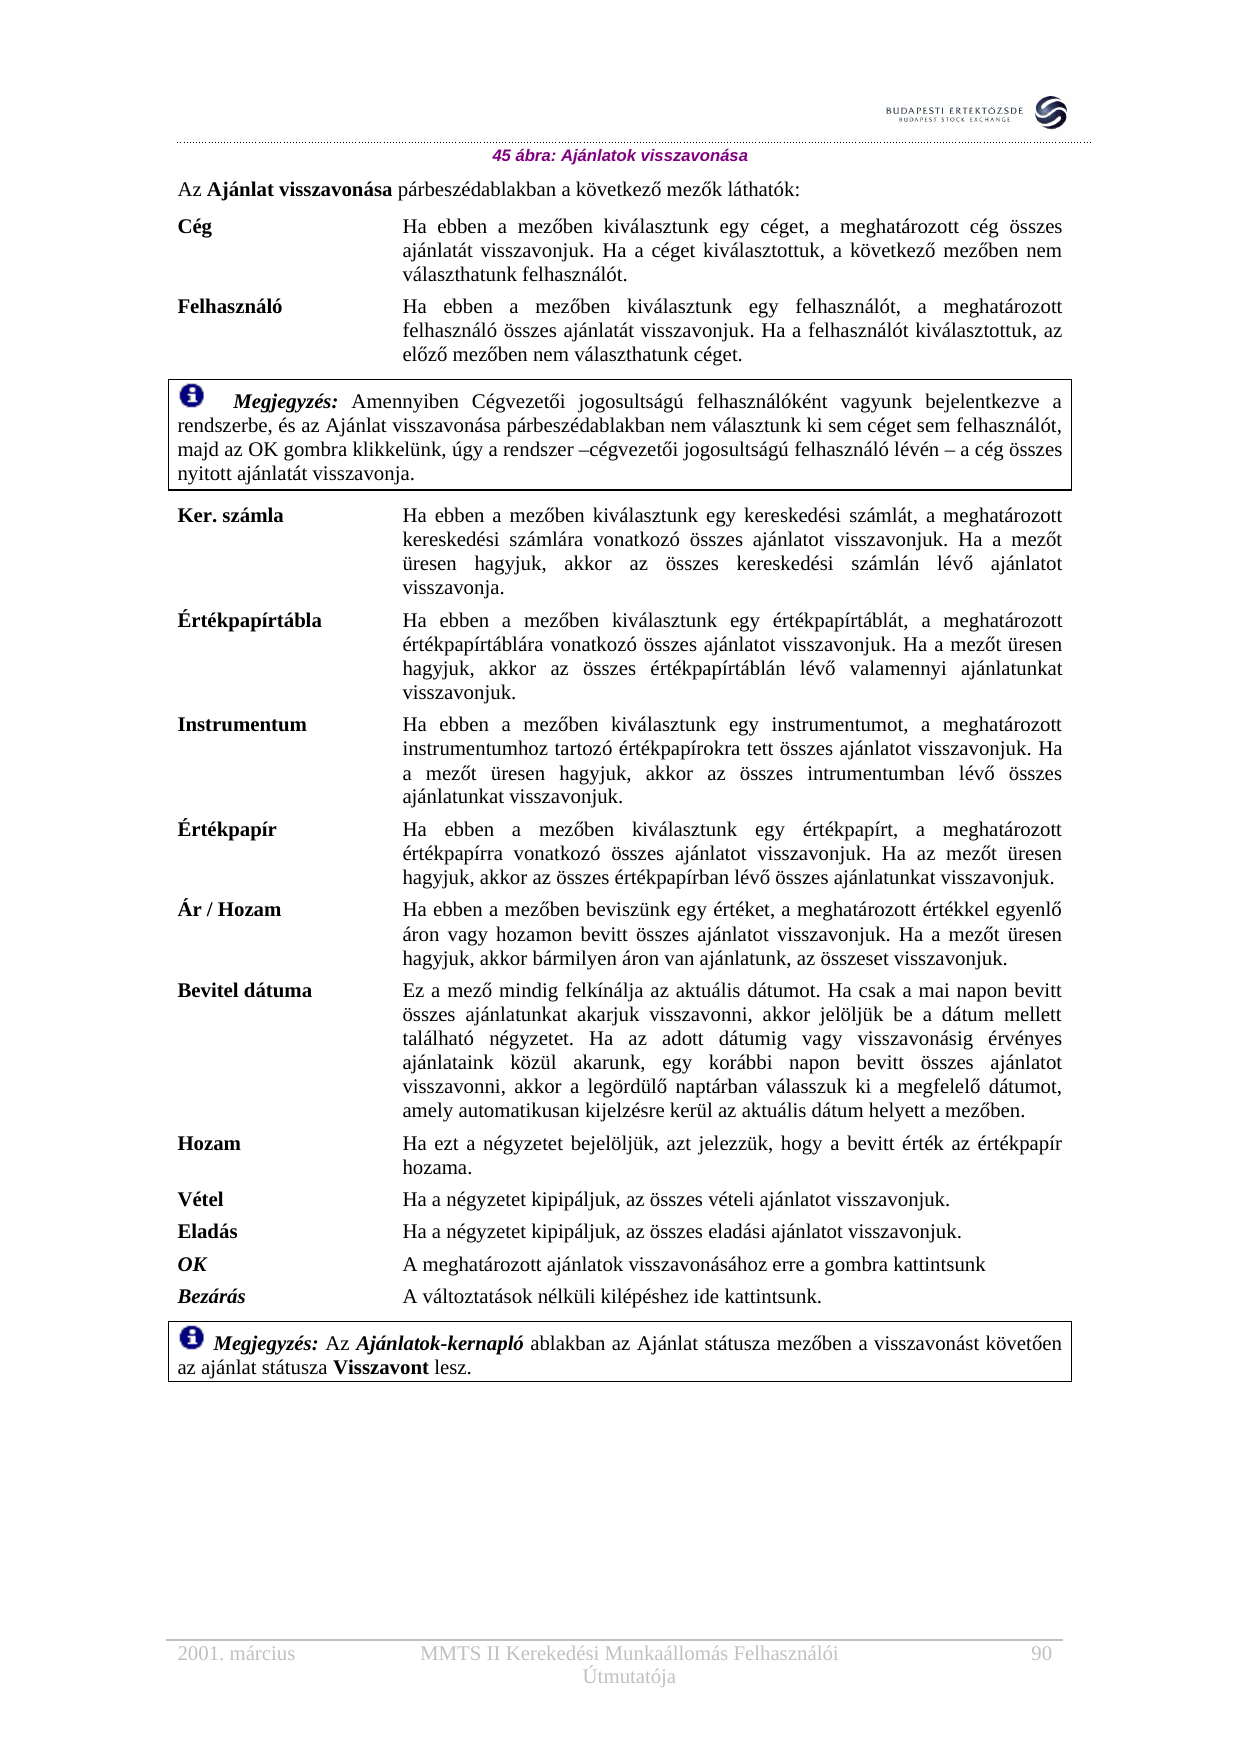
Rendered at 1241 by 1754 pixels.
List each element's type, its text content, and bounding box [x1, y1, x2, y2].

text Értékpapír Ha ebben a mezőben kiválasztunk egy értékpapírt, a meghatározott értékpapírra vonatkozó összes ajánlatot visszavonjuk. Ha az mezőt üresen hagyjuk, akkor az összes értékpapírban lévő összes ajánlatunkat visszavonjuk. [177, 817, 1063, 889]
text Megjegyzés: Amennyiben Cégvezetői jogosultságú felhasználóként vagyunk bejelentkezve a rendszerbe, és az Ajánlat visszavonása párbeszédablakban nem választunk ki sem céget sem felhasználót, majd az OK gombra klikkelünk, úgy a rendszer –cégvezetői jogosultságú felhasználó lévén – a cég összes nyitott ajánlatát visszavonja. [169, 380, 1071, 489]
text Felhasználó Ha ebben a mezőben kiválasztunk egy felhasználót, a meghatározott felhasználó összes ajánlatát visszavonjuk. Ha a felhasználót kiválasztottuk, az előző mezőben nem választhatunk céget. [177, 294, 1063, 366]
text Instrumentum Ha ebben a mezőben kiválasztunk egy instrumentumot, a meghatározott instrumentumhoz tartozó értékpapírokra tett összes ajánlatot visszavonjuk. Ha a mezőt üresen hagyjuk, akkor az összes intrumentumban lévő összes ajánlatunkat visszavonjuk. [177, 712, 1063, 808]
text Hozam Ha ezt a négyzetet bejelöljük, azt jelezzük, hogy a bevitt érték az értékpapír hozama. [177, 1131, 1063, 1179]
picture [177, 382, 207, 409]
text OK A meghatározott ajánlatok visszavonásához erre a gombra kattintsunk [177, 1252, 1063, 1276]
picture [870, 88, 1082, 137]
text Megjegyzés: Az Ajánlatok-kernapló ablakban az Ajánlat státusza mezőben a visszavonást követően az ajánlat státusza Visszavont lesz. [169, 1322, 1071, 1381]
text Ker. számla Ha ebben a mezőben kiválasztunk egy kereskedési számlát, a meghatározott kereskedési számlára vonatkozó összes ajánlatot visszavonjuk. Ha a mezőt üresen hagyjuk, akkor az összes kereskedési számlán lévő ajánlatot visszavonja. [177, 503, 1063, 599]
picture [177, 1323, 207, 1351]
text Bevitel dátuma Ez a mező mindig felkínálja az aktuális dátumot. Ha csak a mai napon bevitt összes ajánlatunkat akarjuk visszavonni, akkor jelöljük be a dátum mellett található négyzetet. Ha az adott dátumig vagy visszavonásig érvényes ajánlataink közül akarunk, egy korábbi napon bevitt összes ajánlatot visszavonni, akkor a legördülő naptárban válasszuk ki a megfelelő dátumot, amely automatikusan kijelzésre kerül az aktuális dátum helyett a mezőben. [177, 978, 1063, 1122]
text Eladás Ha a négyzetet kipipáljuk, az összes eladási ajánlatot visszavonjuk. [177, 1219, 1063, 1243]
text Bezárás A változtatások nélküli kilépéshez ide kattintsunk. [177, 1284, 1063, 1308]
text Vétel Ha a négyzetet kipipáljuk, az összes vételi ajánlatot visszavonjuk. [177, 1187, 1063, 1211]
text 45 ábra: Ajánlatok visszavonása [177, 146, 1063, 165]
text Értékpapírtábla Ha ebben a mezőben kiválasztunk egy értékpapírtáblát, a meghatározott értékpapírtáblára vonatkozó összes ajánlatot visszavonjuk. Ha a mezőt üresen hagyjuk, akkor az összes értékpapírtáblán lévő valamennyi ajánlatunkat visszavonjuk. [177, 608, 1063, 704]
text Ár / Hozam Ha ebben a mezőben beviszünk egy értéket, a meghatározott értékkel egyenlő áron vagy hozamon bevitt összes ajánlatot visszavonjuk. Ha a mezőt üresen hagyjuk, akkor bármilyen áron van ajánlatunk, az összeset visszavonjuk. [177, 897, 1063, 969]
text Cég Ha ebben a mezőben kiválasztunk egy céget, a meghatározott cég összes ajánlatát visszavonjuk. Ha a céget kiválasztottuk, a következő mezőben nem választhatunk felhasználót. [177, 214, 1063, 286]
text Az Ajánlat visszavonása párbeszédablakban a következő mezők láthatók: [177, 177, 1063, 201]
